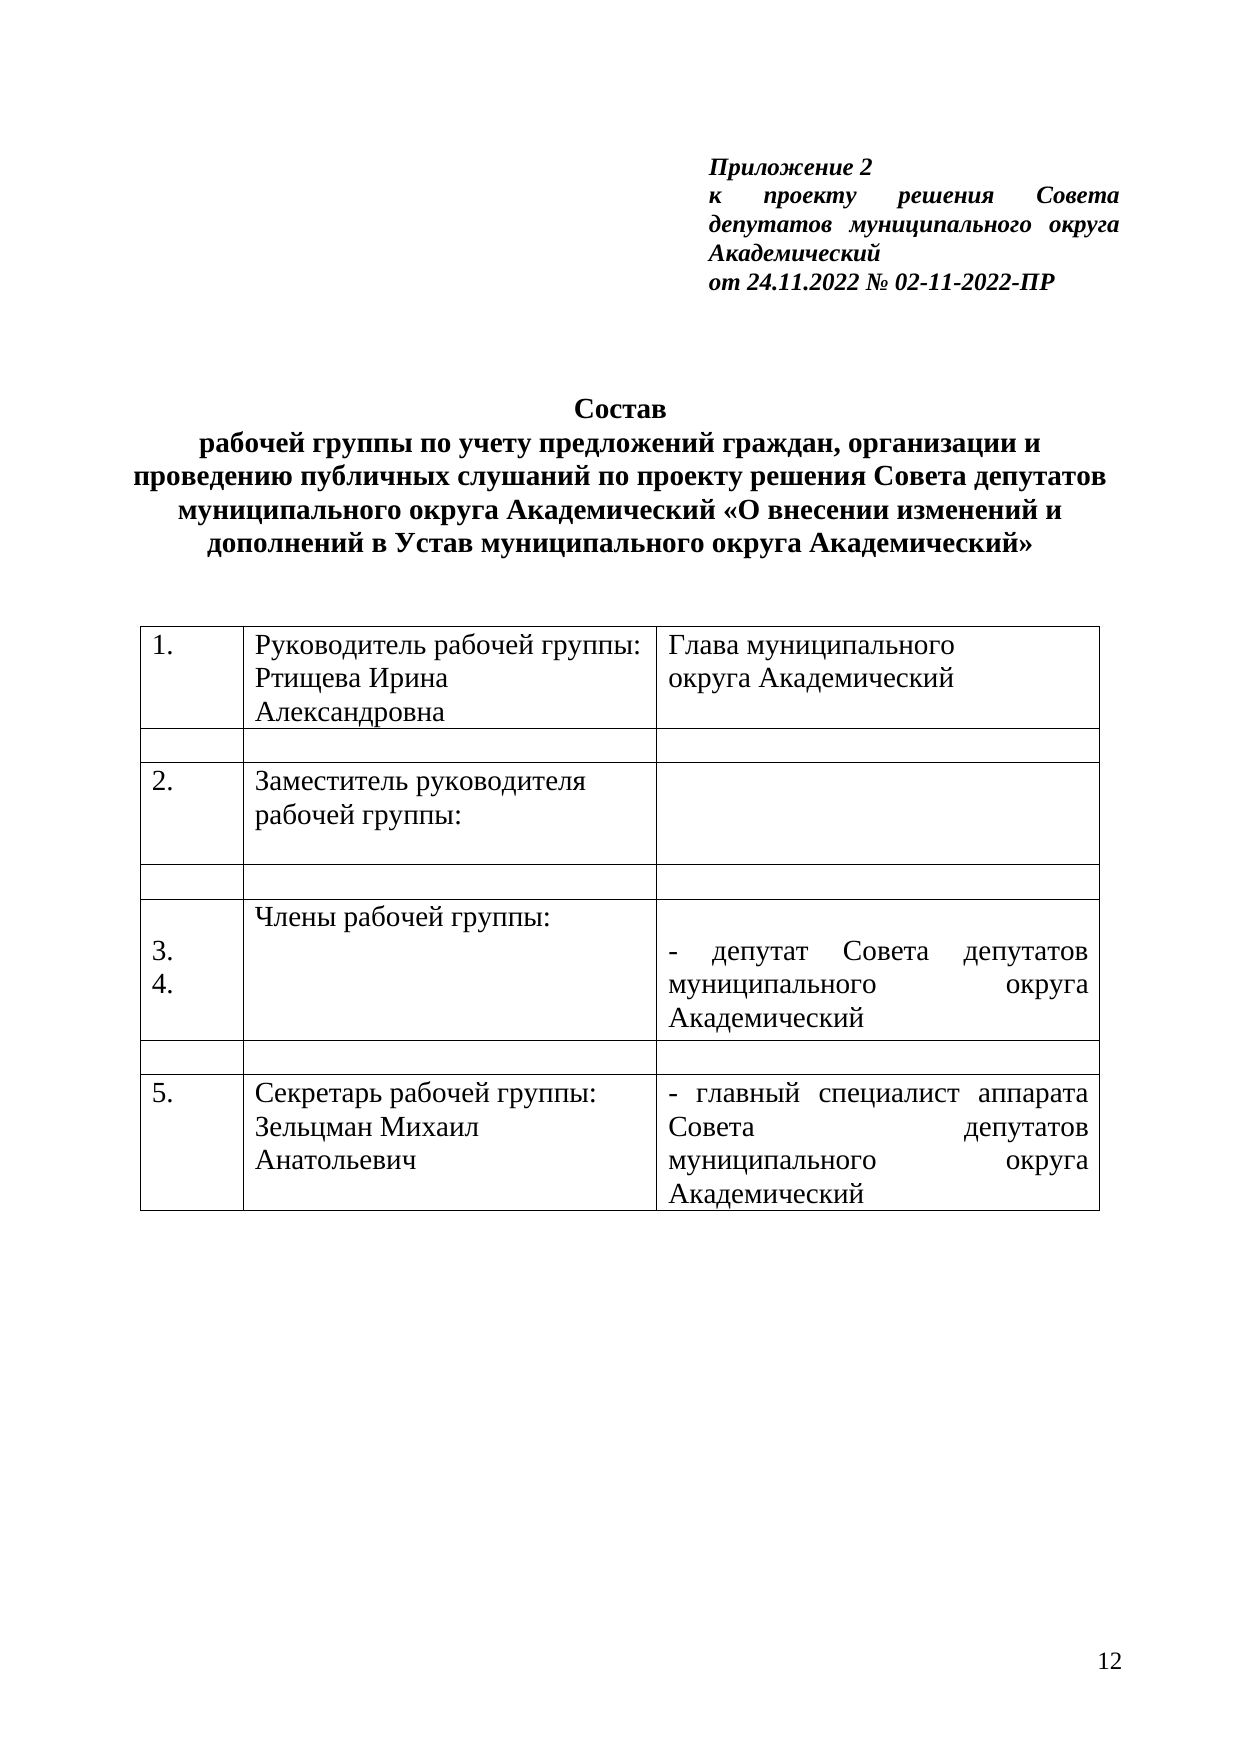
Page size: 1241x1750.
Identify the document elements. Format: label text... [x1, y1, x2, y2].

text Состав [118, 391, 1122, 425]
text рабочей группы по учету предложений граждан, организации и проведению публичных слушаний по проекту решения Совета депутатов муниципального округа Академический «О внесении изменений и дополнений в Устав муниципального округа Академический» [118, 425, 1122, 559]
table_cell [657, 763, 1099, 864]
table_cell 2. [141, 763, 243, 864]
table_cell [657, 865, 1099, 898]
table_cell [141, 729, 243, 762]
table_cell Члены рабочей группы: [244, 900, 656, 1040]
table_cell 5. [141, 1075, 243, 1209]
table_cell [657, 729, 1099, 762]
text от 24.11.2022 № 02-11-2022-ПР [709, 267, 1122, 295]
table_cell - главный специалист аппарата Совета депутатов муниципального округа Академический [657, 1075, 1099, 1209]
table_header Глава муниципального округа Академический [657, 627, 1099, 728]
table_header 1. [141, 627, 243, 728]
table_cell [141, 1041, 243, 1074]
table_cell [141, 865, 243, 898]
table_cell [244, 729, 656, 762]
table_cell [244, 865, 656, 898]
table_cell Заместитель руководителя рабочей группы: [244, 763, 656, 864]
table_header Руководитель рабочей группы: Ртищева Ирина Александровна [244, 627, 656, 728]
table_cell [244, 1041, 656, 1074]
table_cell 3. 4. [141, 900, 243, 1040]
table_cell - депутат Совета депутатов муниципального округа Академический [657, 900, 1099, 1040]
table_cell Секретарь рабочей группы: Зельцман Михаил Анатольевич [244, 1075, 656, 1209]
table_cell [657, 1041, 1099, 1074]
text к проекту решения Совета депутатов муниципального округа Академический [709, 180, 1122, 267]
text Приложение 2 [709, 152, 1122, 180]
